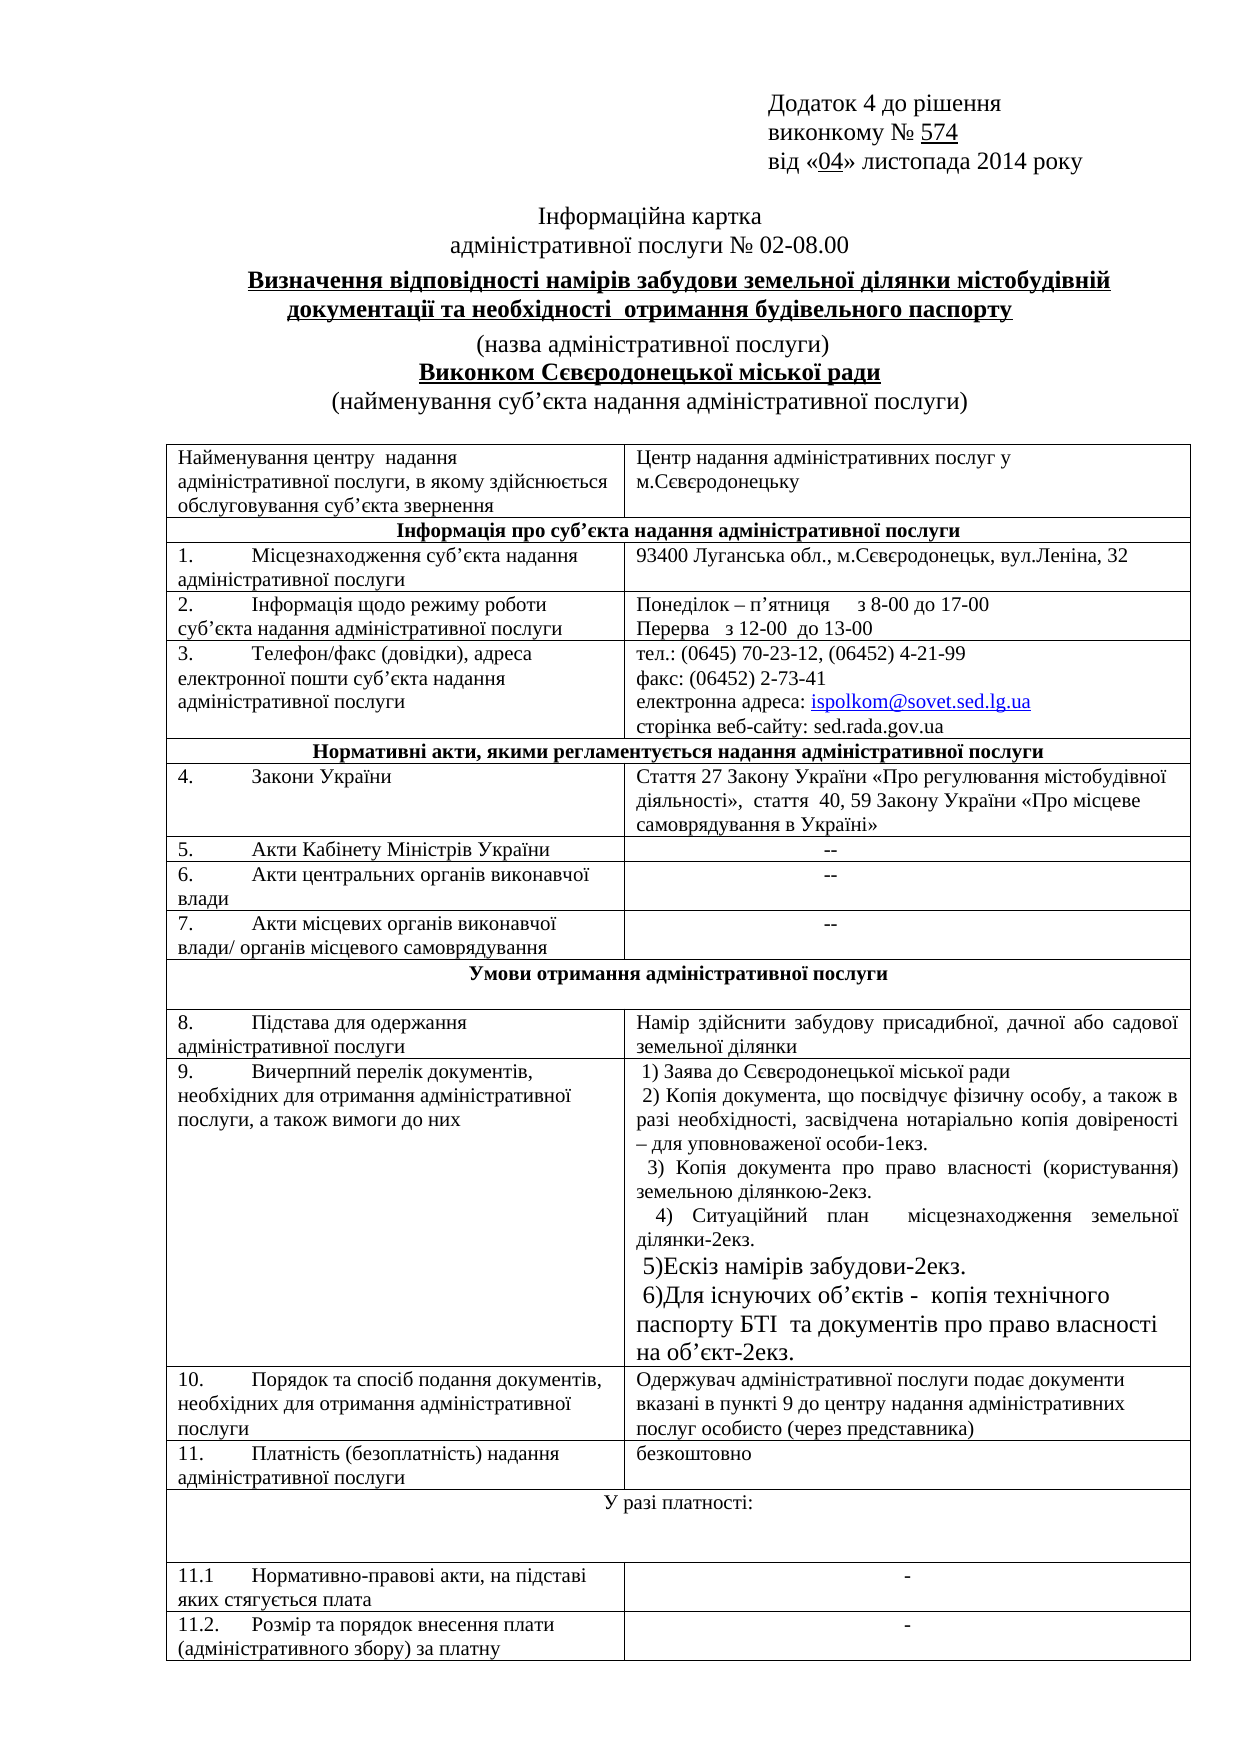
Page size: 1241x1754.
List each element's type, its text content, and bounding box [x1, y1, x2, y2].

table_cell Умови отримання адміністративної послуги [167, 960, 1190, 1008]
text Виконком Сєвєродонецької міської ради [148, 357, 1152, 386]
text Додаток 4 до рішення [118, 88, 1131, 117]
table_cell 9. Вичерпний перелік документів, необхідних для отримання адміністративної послуги, а також вимоги до них [167, 1059, 624, 1366]
text адміністративної послуги № 02-08.00 [148, 230, 1152, 259]
table_cell 8. Підстава для одержання адміністративної послуги [167, 1010, 624, 1058]
table_cell Намір здійснити забудову присадибної, дачної або садової земельної ділянки [625, 1010, 1190, 1058]
table_header Найменування центру надання адміністративної послуги, в якому здійснюється обслуговування суб’єкта звернення [167, 445, 624, 517]
table_cell У разі платності: [167, 1490, 1190, 1562]
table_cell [167, 1612, 624, 1660]
table_cell -- [625, 911, 1190, 959]
table_cell 11. Платність (безоплатність) надання адміністративної послуги [167, 1441, 624, 1489]
text (назва адміністративної послуги) [148, 329, 1152, 357]
table_cell 6. Акти центральних органів виконавчої влади [167, 862, 624, 910]
table_header Центр надання адміністративних послуг у м.Сєвєродонецьку [625, 445, 1190, 517]
table_cell 7. Акти місцевих органів виконавчої влади/ органів місцевого самоврядування [167, 911, 624, 959]
text Визначення відповідності намірів забудови земельної ділянки містобудівній документації та необхідності отримання будівельного паспорту [148, 265, 1152, 322]
text (найменування суб’єкта надання адміністративної послуги) [148, 386, 1152, 415]
table_cell Одержувач адміністративної послуги подає документи вказані в пункті 9 до центру надання адміністративних послуг особисто (через представника) [625, 1367, 1190, 1439]
table_cell 1. Місцезнаходження суб’єкта надання адміністративної послуги [167, 543, 624, 591]
table_cell безкоштовно [625, 1441, 1190, 1489]
table_cell Інформація про суб’єкта надання адміністративної послуги [167, 518, 1190, 542]
table_cell 1) Заява до Сєвєродонецької міської ради 2) Копія документа, що посвідчує фізичну особу, а також в разі необхідності, засвідчена нотаріально копія довіреності – для уповноваженої особи-1екз. 3) Копія документа про право власності (користування) земельною ділянкою-2екз. 4) Ситуаційний план місцезнаходження земельної ділянки-2екз. 5)Ескіз намірів забудови-2екз. 6)Для існуючих об’єктів - копія технічного паспорту БТІ та документів про право власності на об’єкт-2екз. [625, 1059, 1190, 1366]
table_cell 4. Закони України [167, 764, 624, 836]
table_cell тел.: (0645) 70-23-12, (06452) 4-21-99 факс: (06452) 2-73-41 електронна адреса: ispolkom@sovet.sed.lg.ua сторінка веб-сайту: sed.rada.gov.ua [625, 641, 1190, 738]
table_cell Стаття 27 Закону України «Про регулювання містобудівної діяльності», стаття 40, 59 Закону України «Про місцеве самоврядування в Україні» [625, 764, 1190, 836]
table_cell Понеділок – п’ятниця з 8-00 до 17-00 Перерва з 12-00 до 13-00 [625, 592, 1190, 640]
table_cell 2. Інформація щодо режиму роботи суб’єкта надання адміністративної послуги [167, 592, 624, 640]
table_cell - [625, 1563, 1190, 1611]
table_cell 11.1 Нормативно-правові акти, на підставі яких стягується плата [167, 1563, 624, 1611]
table_cell 93400 Луганська обл., м.Сєвєродонецьк, вул.Леніна, 32 [625, 543, 1190, 591]
table_cell 3. Телефон/факс (довідки), адреса електронної пошти суб’єкта надання адміністративної послуги [167, 641, 624, 738]
table_cell 10. Порядок та спосіб подання документів, необхідних для отримання адміністративної послуги [167, 1367, 624, 1439]
text Інформаційна картка [148, 201, 1152, 230]
table_cell Нормативні акти, якими регламентується надання адміністративної послуги [167, 739, 1190, 763]
text виконкому № 574 [118, 117, 1131, 146]
table_cell - [625, 1612, 1190, 1660]
text від «04» листопада 2014 року [148, 146, 1131, 175]
table_cell 5. Акти Кабінету Міністрів України [167, 837, 624, 861]
table_cell -- [625, 862, 1190, 910]
table_cell -- [625, 837, 1190, 861]
